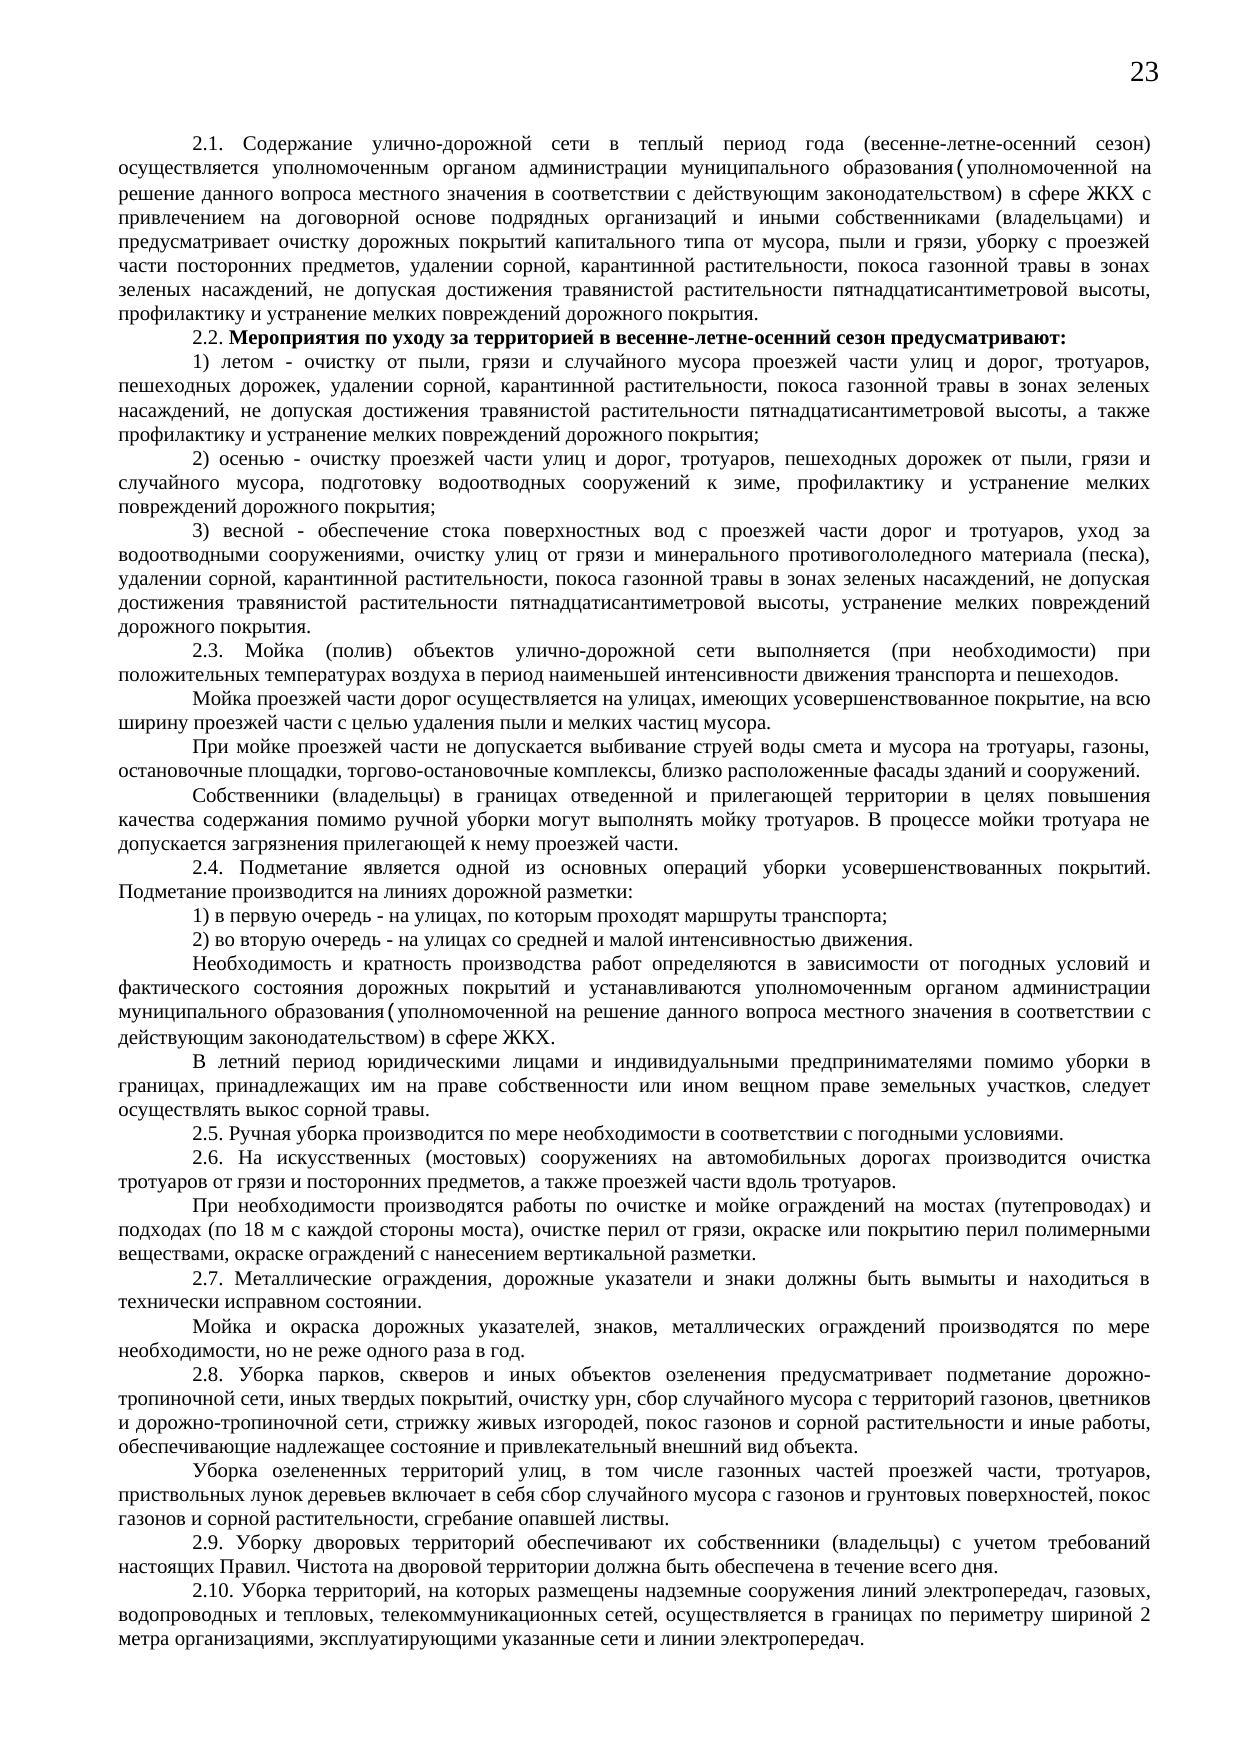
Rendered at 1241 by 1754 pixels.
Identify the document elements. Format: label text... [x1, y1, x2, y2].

text 2.3. Мойка (полив) объектов улично-дорожной сети выполняется (при необходимости) при положительных температурах воздуха в период наименьшей интенсивности движения транспорта и пешеходов. [118, 638, 1152, 686]
text 2.1. Содержание улично-дорожной сети в теплый период года (весенне-летне-осенний сезон) осуществляется уполномоченным органом администрации муниципального образования(уполномоченной на решение данного вопроса местного значения в соответствии с действующим законодательством) в сфере ЖКХ с привлечением на договорной основе подрядных организаций и иными собственниками (владельцами) и предусматривает очистку дорожных покрытий капитального типа от мусора, пыли и грязи, уборку с проезжей части посторонних предметов, удалении сорной, карантинной растительности, покоса газонной травы в зонах зеленых насаждений, не допуская достижения травянистой растительности пятнадцатисантиметровой высоты, профилактику и устранение мелких повреждений дорожного покрытия. [118, 131, 1152, 325]
text 2) во вторую очередь - на улицах со средней и малой интенсивностью движения. [118, 927, 1152, 951]
text 2.10. Уборка территорий, на которых размещены надземные сооружения линий электропередач, газовых, водопроводных и тепловых, телекоммуникационных сетей, осуществляется в границах по периметру шириной 2 метра организациями, эксплуатирующими указанные сети и линии электропередач. [118, 1578, 1152, 1650]
text 2.4. Подметание является одной из основных операций уборки усовершенствованных покрытий. Подметание производится на линиях дорожной разметки: [118, 855, 1152, 903]
text Собственники (владельцы) в границах отведенной и прилегающей территории в целях повышения качества содержания помимо ручной уборки могут выполнять мойку тротуаров. В процессе мойки тротуара не допускается загрязнения прилегающей к нему проезжей части. [118, 782, 1152, 855]
text 2.8. Уборка парков, скверов и иных объектов озеленения предусматривает подметание дорожно-тропиночной сети, иных твердых покрытий, очистку урн, сбор случайного мусора с территорий газонов, цветников и дорожно-тропиночной сети, стрижку живых изгородей, покос газонов и сорной растительности и иные работы, обеспечивающие надлежащее состояние и привлекательный внешний вид объекта. [118, 1362, 1152, 1458]
text 1) летом - очистку от пыли, грязи и случайного мусора проезжей части улиц и дорог, тротуаров, пешеходных дорожек, удалении сорной, карантинной растительности, покоса газонной травы в зонах зеленых насаждений, не допуская достижения травянистой растительности пятнадцатисантиметровой высоты, а также профилактику и устранение мелких повреждений дорожного покрытия; [118, 349, 1152, 446]
text 2.9. Уборку дворовых территорий обеспечивают их собственники (владельцы) с учетом требований настоящих Правил. Чистота на дворовой территории должна быть обеспечена в течение всего дня. [118, 1530, 1152, 1578]
text Мойка проезжей части дорог осуществляется на улицах, имеющих усовершенствованное покрытие, на всю ширину проезжей части с целью удаления пыли и мелких частиц мусора. [118, 686, 1152, 734]
text 2) осенью - очистку проезжей части улиц и дорог, тротуаров, пешеходных дорожек от пыли, грязи и случайного мусора, подготовку водоотводных сооружений к зиме, профилактику и устранение мелких повреждений дорожного покрытия; [118, 446, 1152, 518]
text 2.5. Ручная уборка производится по мере необходимости в соответствии с погодными условиями. [118, 1121, 1152, 1145]
text Мойка и окраска дорожных указателей, знаков, металлических ограждений производятся по мере необходимости, но не реже одного раза в год. [118, 1313, 1152, 1362]
text 3) весной - обеспечение стока поверхностных вод с проезжей части дорог и тротуаров, уход за водоотводными сооружениями, очистку улиц от грязи и минерального противогололедного материала (песка), удалении сорной, карантинной растительности, покоса газонной травы в зонах зеленых насаждений, не допуская достижения травянистой растительности пятнадцатисантиметровой высоты, устранение мелких повреждений дорожного покрытия. [118, 518, 1152, 638]
text Уборка озелененных территорий улиц, в том числе газонных частей проезжей части, тротуаров, приствольных лунок деревьев включает в себя сбор случайного мусора с газонов и грунтовых поверхностей, покос газонов и сорной растительности, сгребание опавшей листвы. [118, 1458, 1152, 1530]
text 2.6. На искусственных (мостовых) сооружениях на автомобильных дорогах производится очистка тротуаров от грязи и посторонних предметов, а также проезжей части вдоль тротуаров. [118, 1145, 1152, 1193]
text В летний период юридическими лицами и индивидуальными предпринимателями помимо уборки в границах, принадлежащих им на праве собственности или ином вещном праве земельных участков, следует осуществлять выкос сорной травы. [118, 1049, 1152, 1121]
text При необходимости производятся работы по очистке и мойке ограждений на мостах (путепроводах) и подходах (по 18 м с каждой стороны моста), очистке перил от грязи, окраске или покрытию перил полимерными веществами, окраске ограждений с нанесением вертикальной разметки. [118, 1193, 1152, 1265]
text При мойке проезжей части не допускается выбивание струей воды смета и мусора на тротуары, газоны, остановочные площадки, торгово-остановочные комплексы, близко расположенные фасады зданий и сооружений. [118, 734, 1152, 782]
text 2.2. Мероприятия по уходу за территорией в весенне-летне-осенний сезон предусматривают: [118, 325, 1152, 349]
text 1) в первую очередь - на улицах, по которым проходят маршруты транспорта; [118, 903, 1152, 927]
text Необходимость и кратность производства работ определяются в зависимости от погодных условий и фактического состояния дорожных покрытий и устанавливаются уполномоченным органом администрации муниципального образования(уполномоченной на решение данного вопроса местного значения в соответствии с действующим законодательством) в сфере ЖКХ. [118, 951, 1152, 1049]
text 2.7. Металлические ограждения, дорожные указатели и знаки должны быть вымыты и находиться в технически исправном состоянии. [118, 1265, 1152, 1313]
